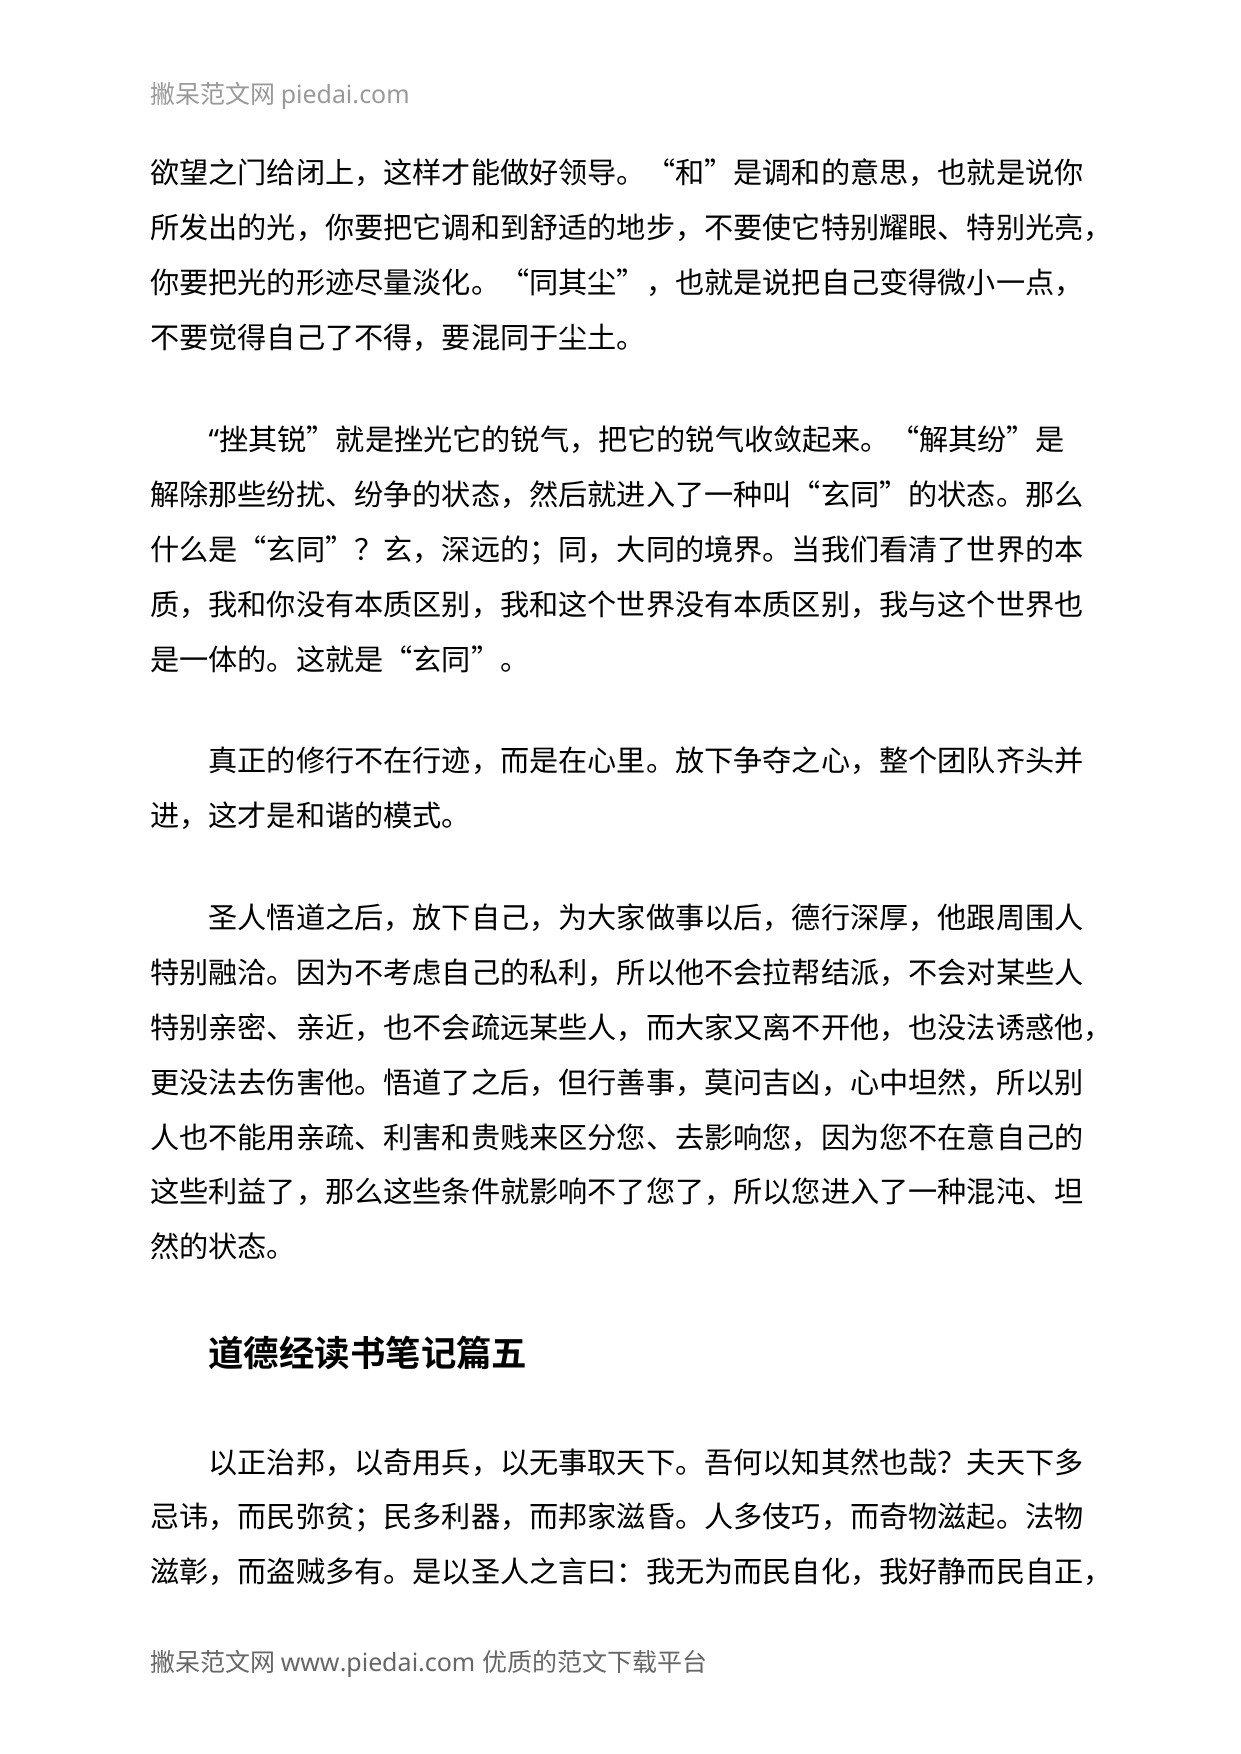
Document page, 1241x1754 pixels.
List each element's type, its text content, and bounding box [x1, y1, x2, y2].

text 圣人悟道之后，放下自己，为大家做事以后，德行深厚，他跟周围人特别融洽。因为不考虑自己的私利，所以他不会拉帮结派，不会对某些人特别亲密、亲近，也不会疏远某些人，而大家又离不开他，也没法诱惑他，更没法去伤害他。悟道了之后，但行善事，莫问吉凶，心中坦然，所以别人也不能用亲疏、利害和贵贱来区分您、去影响您，因为您不在意自己的这些利益了，那么这些条件就影响不了您了，所以您进入了一种混沌、坦然的状态。 [150, 894, 1090, 1266]
text 真正的修行不在行迹，而是在心里。放下争夺之心，整个团队齐头并进，这才是和谐的模式。 [150, 738, 1090, 835]
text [150, 150, 1090, 357]
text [150, 1439, 1090, 1591]
text 道德经读书笔记篇五 [150, 1326, 1090, 1377]
text “挫其锐”就是挫光它的锐气，把它的锐气收敛起来。“解其纷”是解除那些纷扰、纷争的状态，然后就进入了一种叫“玄同”的状态。那么什么是“玄同”？玄，深远的；同，大同的境界。当我们看清了世界的本质，我和你没有本质区别，我和这个世界没有本质区别，我与这个世界也是一体的。这就是“玄同”。 [150, 416, 1090, 678]
